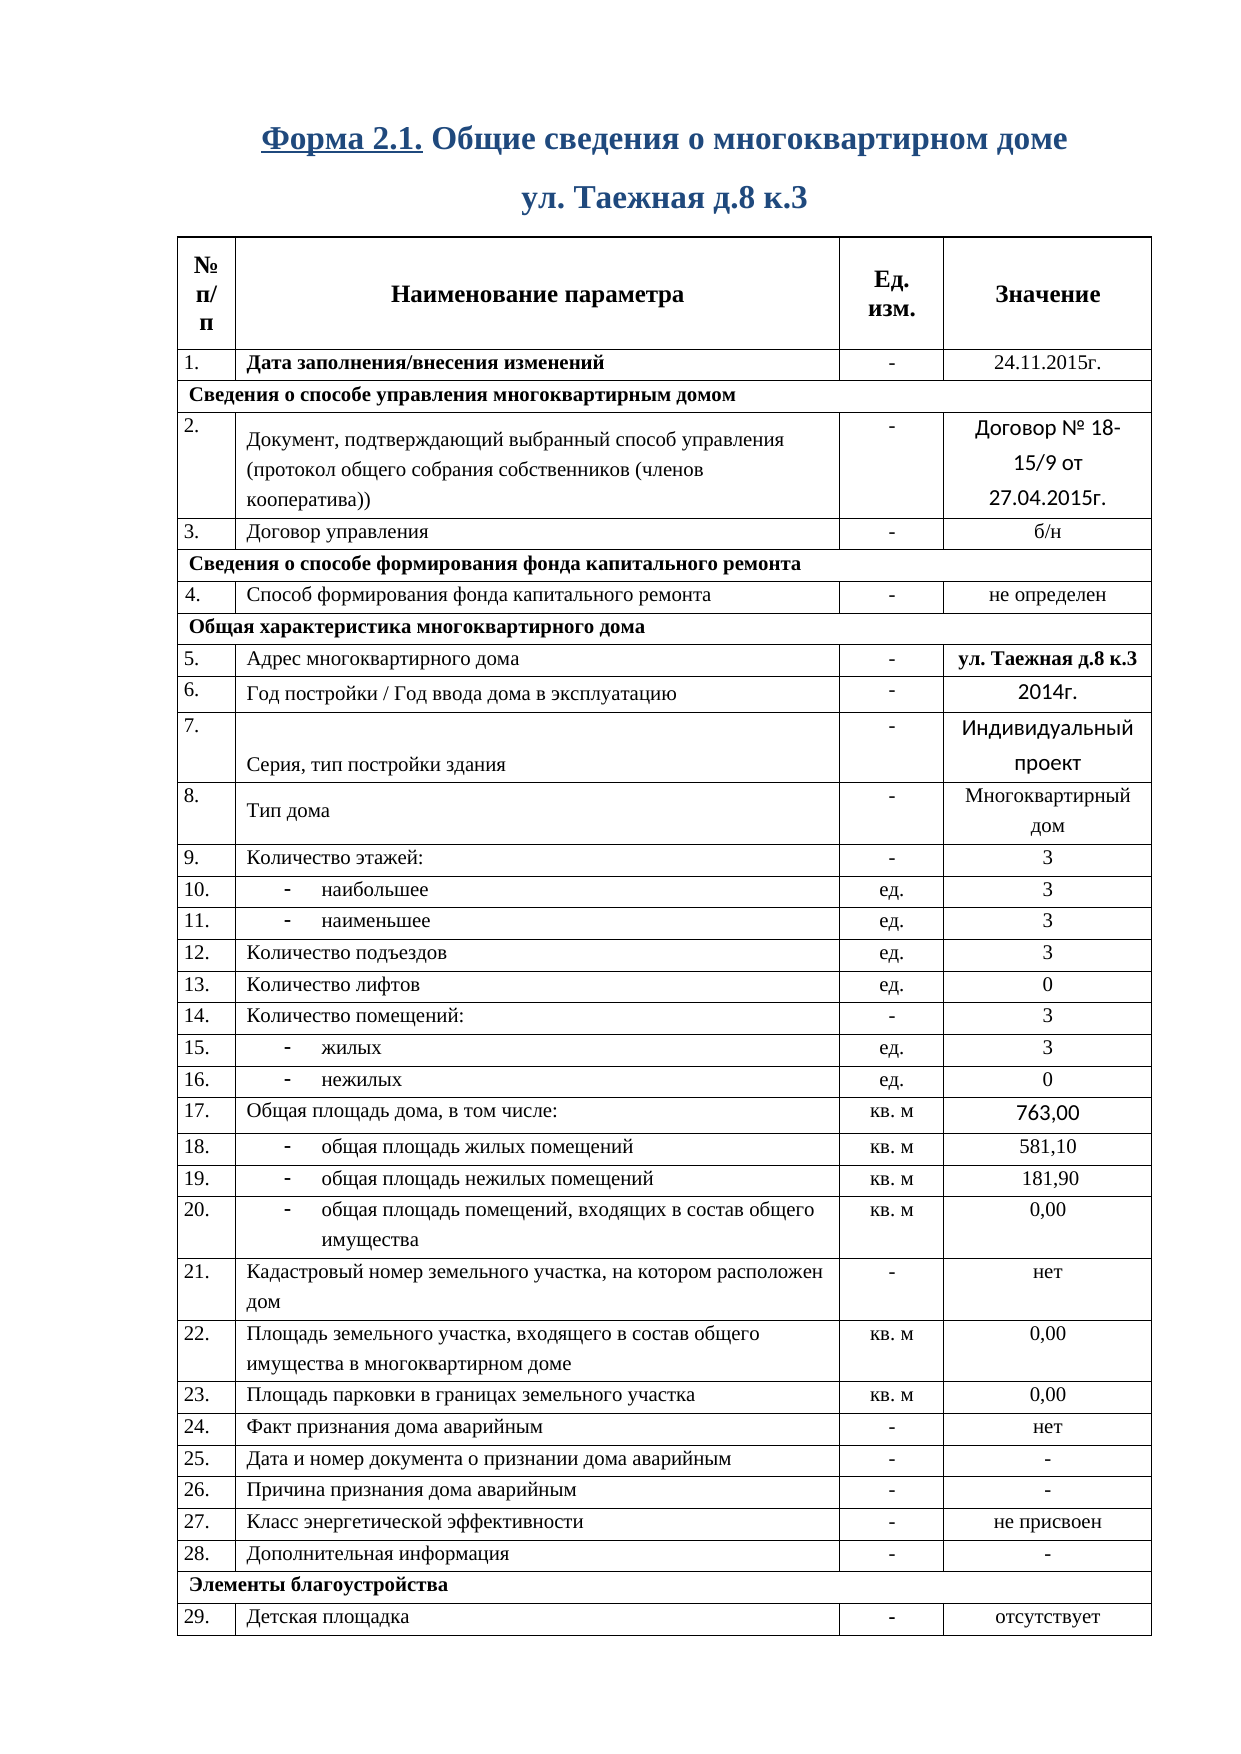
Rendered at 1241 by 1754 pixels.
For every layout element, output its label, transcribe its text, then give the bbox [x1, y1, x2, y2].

table_cell ул. Таежная д.8 к.3 [944, 645, 1151, 676]
table_cell [178, 940, 235, 971]
table_cell общая площадь помещений, входящих в состав общего имущества [236, 1197, 839, 1258]
table_cell [178, 877, 235, 907]
table_cell - [840, 582, 943, 613]
table_cell [178, 1003, 235, 1034]
table_cell - [840, 1541, 943, 1571]
table_cell - [840, 413, 943, 518]
table_cell б/н [944, 519, 1151, 549]
table_cell не присвоен [944, 1509, 1151, 1539]
table_cell [178, 1604, 235, 1634]
table_cell Дата заполнения/внесения изменений [236, 350, 839, 380]
table_cell ед. [840, 972, 943, 1002]
table_cell - [840, 645, 943, 676]
table_cell Дополнительная информация [236, 1541, 839, 1571]
table_cell 0 [944, 1067, 1151, 1097]
table_cell Количество лифтов [236, 972, 839, 1002]
table_cell [178, 582, 235, 613]
table_cell Тип дома [236, 783, 839, 844]
table_cell - [840, 713, 943, 782]
table_cell - [840, 1259, 943, 1319]
table_cell [178, 1446, 235, 1476]
table_cell Площадь парковки в границах земельного участка [236, 1382, 839, 1413]
table_cell - [840, 677, 943, 712]
table_cell - [944, 1446, 1151, 1476]
table_cell [178, 972, 235, 1002]
table_cell Количество подъездов [236, 940, 839, 971]
table_cell [178, 1541, 235, 1571]
table_cell Факт признания дома аварийным [236, 1414, 839, 1444]
table_cell наименьшее [236, 908, 839, 939]
table_cell 2014г. [944, 677, 1151, 712]
table_cell Индивидуальный проект [944, 713, 1151, 782]
table_cell - [840, 1604, 943, 1634]
table_cell [178, 1197, 235, 1258]
table_cell [178, 845, 235, 876]
table_cell 181,90 [944, 1166, 1151, 1196]
table_cell [178, 1259, 235, 1319]
table_cell - [840, 350, 943, 380]
table_cell [178, 1382, 235, 1413]
table_cell не определен [944, 582, 1151, 613]
table_cell - [840, 519, 943, 549]
table_cell 581,10 [944, 1134, 1151, 1164]
table_cell Элементы благоустройства [178, 1572, 1151, 1603]
table_cell 0,00 [944, 1382, 1151, 1413]
table_cell Кадастровый номер земельного участка, на котором расположен дом [236, 1259, 839, 1319]
table_cell 0,00 [944, 1321, 1151, 1381]
table_cell 3 [944, 1003, 1151, 1034]
table_cell - [840, 1414, 943, 1444]
table_cell отсутствует [944, 1604, 1151, 1634]
table_cell [178, 350, 235, 380]
table_cell [178, 908, 235, 939]
table_cell Общая характеристика многоквартирного дома [178, 614, 1151, 644]
table_header Наименование параметра [236, 238, 839, 349]
table_cell Детская площадка [236, 1604, 839, 1634]
table_header Ед. изм. [840, 238, 943, 349]
table_cell Класс энергетической эффективности [236, 1509, 839, 1539]
table_cell - [840, 1477, 943, 1508]
table_cell Год постройки / Год ввода дома в эксплуатацию [236, 677, 839, 712]
table_cell Площадь земельного участка, входящего в состав общего имущества в многоквартирном доме [236, 1321, 839, 1381]
table_cell кв. м [840, 1197, 943, 1258]
table_cell нежилых [236, 1067, 839, 1097]
table_header Значение [944, 238, 1151, 349]
table_cell [178, 1414, 235, 1444]
table_cell - [840, 1446, 943, 1476]
table_cell [178, 1067, 235, 1097]
table_cell кв. м [840, 1382, 943, 1413]
table_cell - [944, 1541, 1151, 1571]
table_cell Серия, тип постройки здания [236, 713, 839, 782]
table_cell кв. м [840, 1098, 943, 1133]
table_cell Дата и номер документа о признании дома аварийным [236, 1446, 839, 1476]
table_cell [178, 413, 235, 518]
table_cell [178, 1321, 235, 1381]
table_cell [178, 713, 235, 782]
table_cell 3 [944, 877, 1151, 907]
table_cell - [944, 1477, 1151, 1508]
table_cell Многоквартирный дом [944, 783, 1151, 844]
table_cell [178, 1134, 235, 1164]
table_cell [178, 1098, 235, 1133]
table_header № п/п [178, 238, 235, 349]
table_cell Документ, подтверждающий выбранный способ управления (протокол общего собрания собственников (членов кооператива)) [236, 413, 839, 518]
table_cell 0,00 [944, 1197, 1151, 1258]
table_cell [178, 677, 235, 712]
table_cell ед. [840, 1067, 943, 1097]
table_cell наибольшее [236, 877, 839, 907]
table_cell 3 [944, 940, 1151, 971]
table_cell [178, 519, 235, 549]
table_cell - [840, 845, 943, 876]
table_cell общая площадь нежилых помещений [236, 1166, 839, 1196]
table_cell Количество помещений: [236, 1003, 839, 1034]
table_cell жилых [236, 1035, 839, 1066]
table_cell [178, 1166, 235, 1196]
table_cell - [840, 1509, 943, 1539]
table_cell общая площадь жилых помещений [236, 1134, 839, 1164]
table_cell Сведения о способе управления многоквартирным домом [178, 381, 1151, 412]
table_cell [178, 1477, 235, 1508]
table_cell кв. м [840, 1321, 943, 1381]
text ул. Таежная д.8 к.3 [177, 177, 1152, 216]
table_cell 3 [944, 1035, 1151, 1066]
table_cell Сведения о способе формирования фонда капитального ремонта [178, 550, 1151, 581]
table_cell Причина признания дома аварийным [236, 1477, 839, 1508]
table_cell 3 [944, 845, 1151, 876]
table_cell 24.11.2015г. [944, 350, 1151, 380]
table_cell 0 [944, 972, 1151, 1002]
table_cell ед. [840, 940, 943, 971]
table_cell [178, 1035, 235, 1066]
table_cell Договор управления [236, 519, 839, 549]
table_cell Адрес многоквартирного дома [236, 645, 839, 676]
table_cell ед. [840, 877, 943, 907]
table_cell кв. м [840, 1134, 943, 1164]
table_cell кв. м [840, 1166, 943, 1196]
table_cell - [840, 1003, 943, 1034]
table_cell [178, 783, 235, 844]
table_cell [178, 645, 235, 676]
table_cell 3 [944, 908, 1151, 939]
table_cell ед. [840, 1035, 943, 1066]
table_cell Договор № 18-15/9 от 27.04.2015г. [944, 413, 1151, 518]
text Форма 2.1. Общие сведения о многоквартирном доме [177, 118, 1152, 156]
table_cell Способ формирования фонда капитального ремонта [236, 582, 839, 613]
table_cell 763,00 [944, 1098, 1151, 1133]
table_cell нет [944, 1259, 1151, 1319]
table_cell нет [944, 1414, 1151, 1444]
table_cell Общая площадь дома, в том числе: [236, 1098, 839, 1133]
table_cell - [840, 783, 943, 844]
table_cell ед. [840, 908, 943, 939]
table_cell Количество этажей: [236, 845, 839, 876]
table_cell [178, 1509, 235, 1539]
